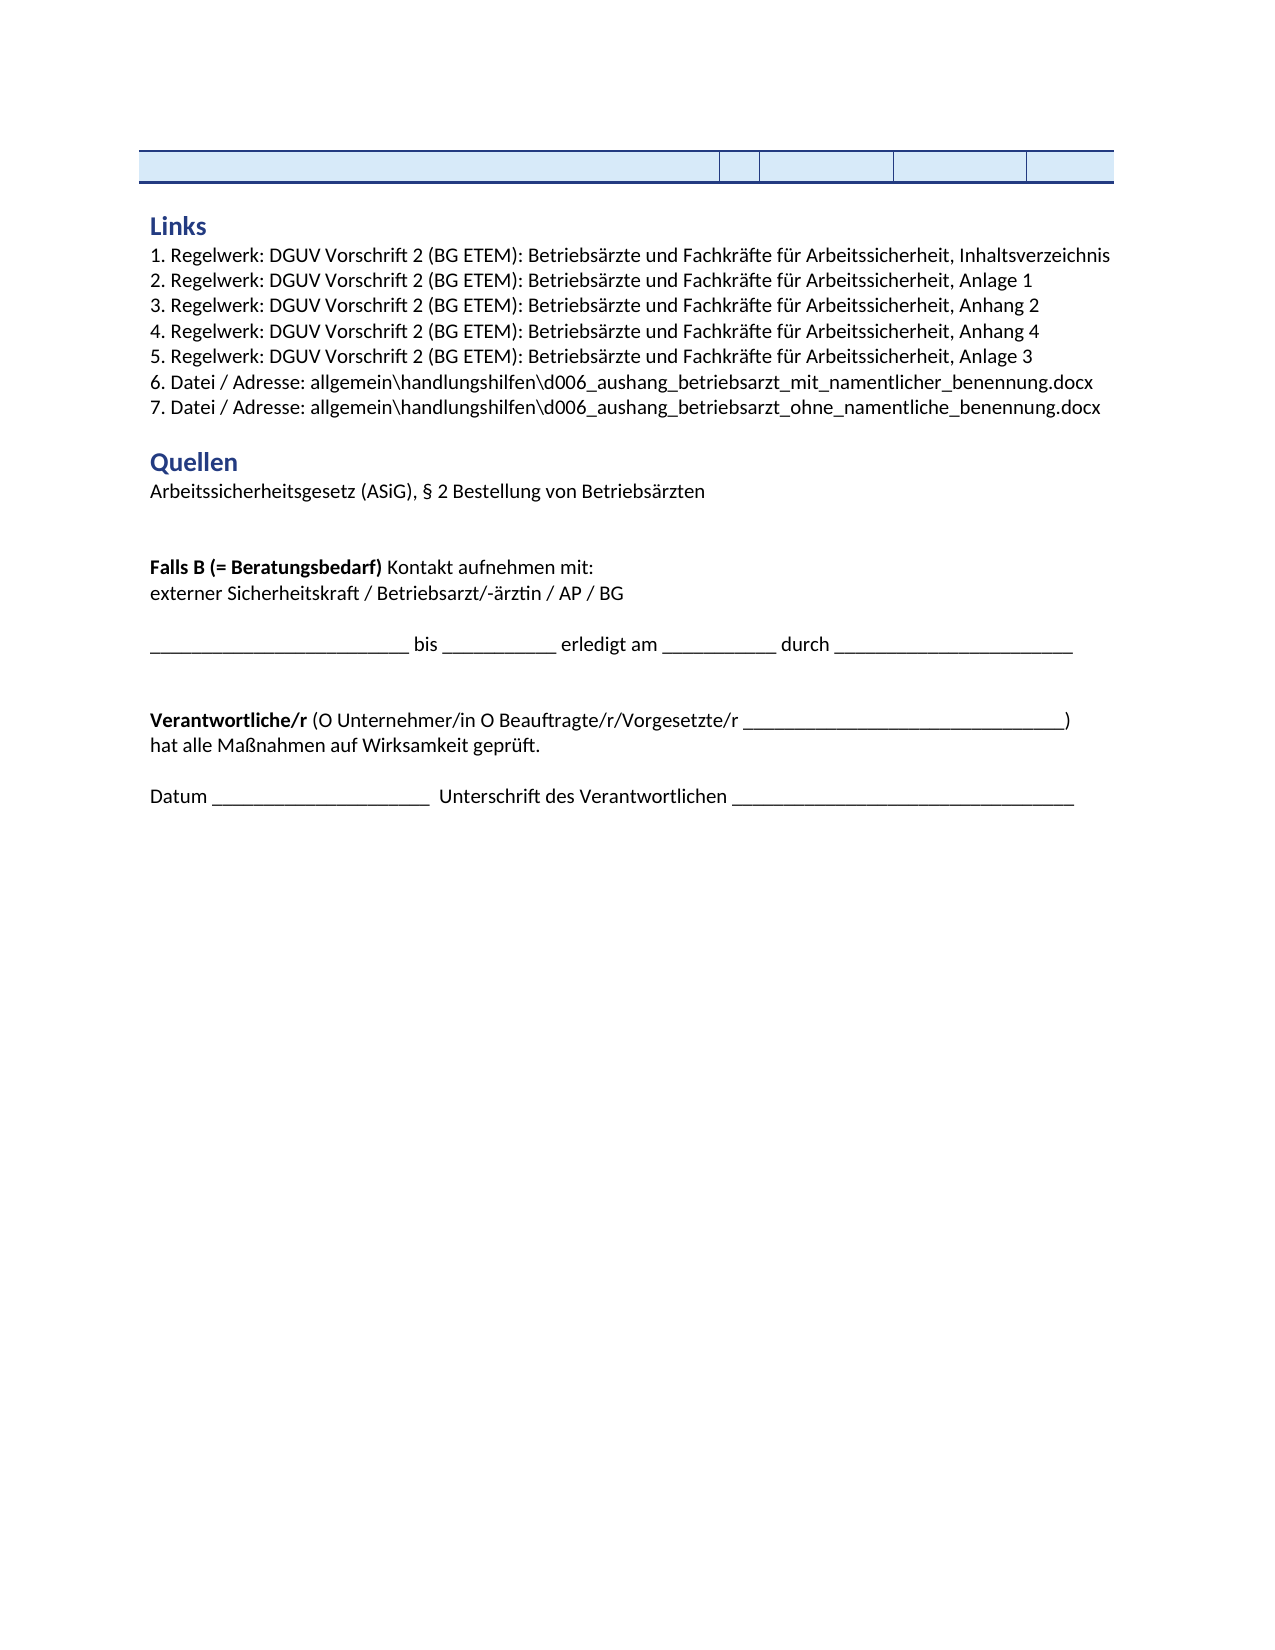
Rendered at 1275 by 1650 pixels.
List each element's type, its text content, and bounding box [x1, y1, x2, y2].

text 3. Regelwerk: DGUV Vorschrift 2 (BG ETEM): Betriebsärzte und Fachkräfte für Arbeitssicherheit, Anhang 2 [150, 293, 1125, 318]
text 2. Regelwerk: DGUV Vorschrift 2 (BG ETEM): Betriebsärzte und Fachkräfte für Arbeitssicherheit, Anlage 1 [150, 267, 1125, 293]
table_cell [894, 152, 1026, 181]
table_cell [720, 152, 759, 181]
text Falls B (= Beratungsbedarf) Kontakt aufnehmen mit: [150, 554, 1125, 580]
text _________________________ bis ___________ erledigt am ___________ durch _______________________ [150, 631, 1125, 656]
table_cell [1027, 152, 1114, 181]
text Verantwortliche/r (O Unternehmer/in O Beauftragte/r/Vorgesetzte/r _______________________________) [150, 707, 1125, 732]
text 1. Regelwerk: DGUV Vorschrift 2 (BG ETEM): Betriebsärzte und Fachkräfte für Arbeitssicherheit, Inhaltsverzeichnis [150, 242, 1125, 267]
text 6. Datei / Adresse: allgemein\handlungshilfen\d006_aushang_betriebsarzt_mit_namentlicher_benennung.docx [150, 369, 1125, 394]
text externer Sicherheitskraft / Betriebsarzt/-ärztin / AP / BG [150, 580, 1125, 605]
table_cell [139, 152, 719, 181]
subtitle Links [150, 209, 1125, 242]
text 4. Regelwerk: DGUV Vorschrift 2 (BG ETEM): Betriebsärzte und Fachkräfte für Arbeitssicherheit, Anhang 4 [150, 318, 1125, 343]
text hat alle Maßnahmen auf Wirksamkeit geprüft. [150, 732, 1125, 758]
text 7. Datei / Adresse: allgemein\handlungshilfen\d006_aushang_betriebsarzt_ohne_namentliche_benennung.docx [150, 394, 1125, 420]
text 5. Regelwerk: DGUV Vorschrift 2 (BG ETEM): Betriebsärzte und Fachkräfte für Arbeitssicherheit, Anlage 3 [150, 343, 1125, 369]
text Arbeitssicherheitsgesetz (ASiG), § 2 Bestellung von Betriebsärzten [150, 478, 1125, 504]
table_cell [760, 152, 893, 181]
subtitle Quellen [150, 445, 1125, 478]
text Datum _____________________ Unterschrift des Verantwortlichen _________________________________ [150, 783, 1125, 809]
